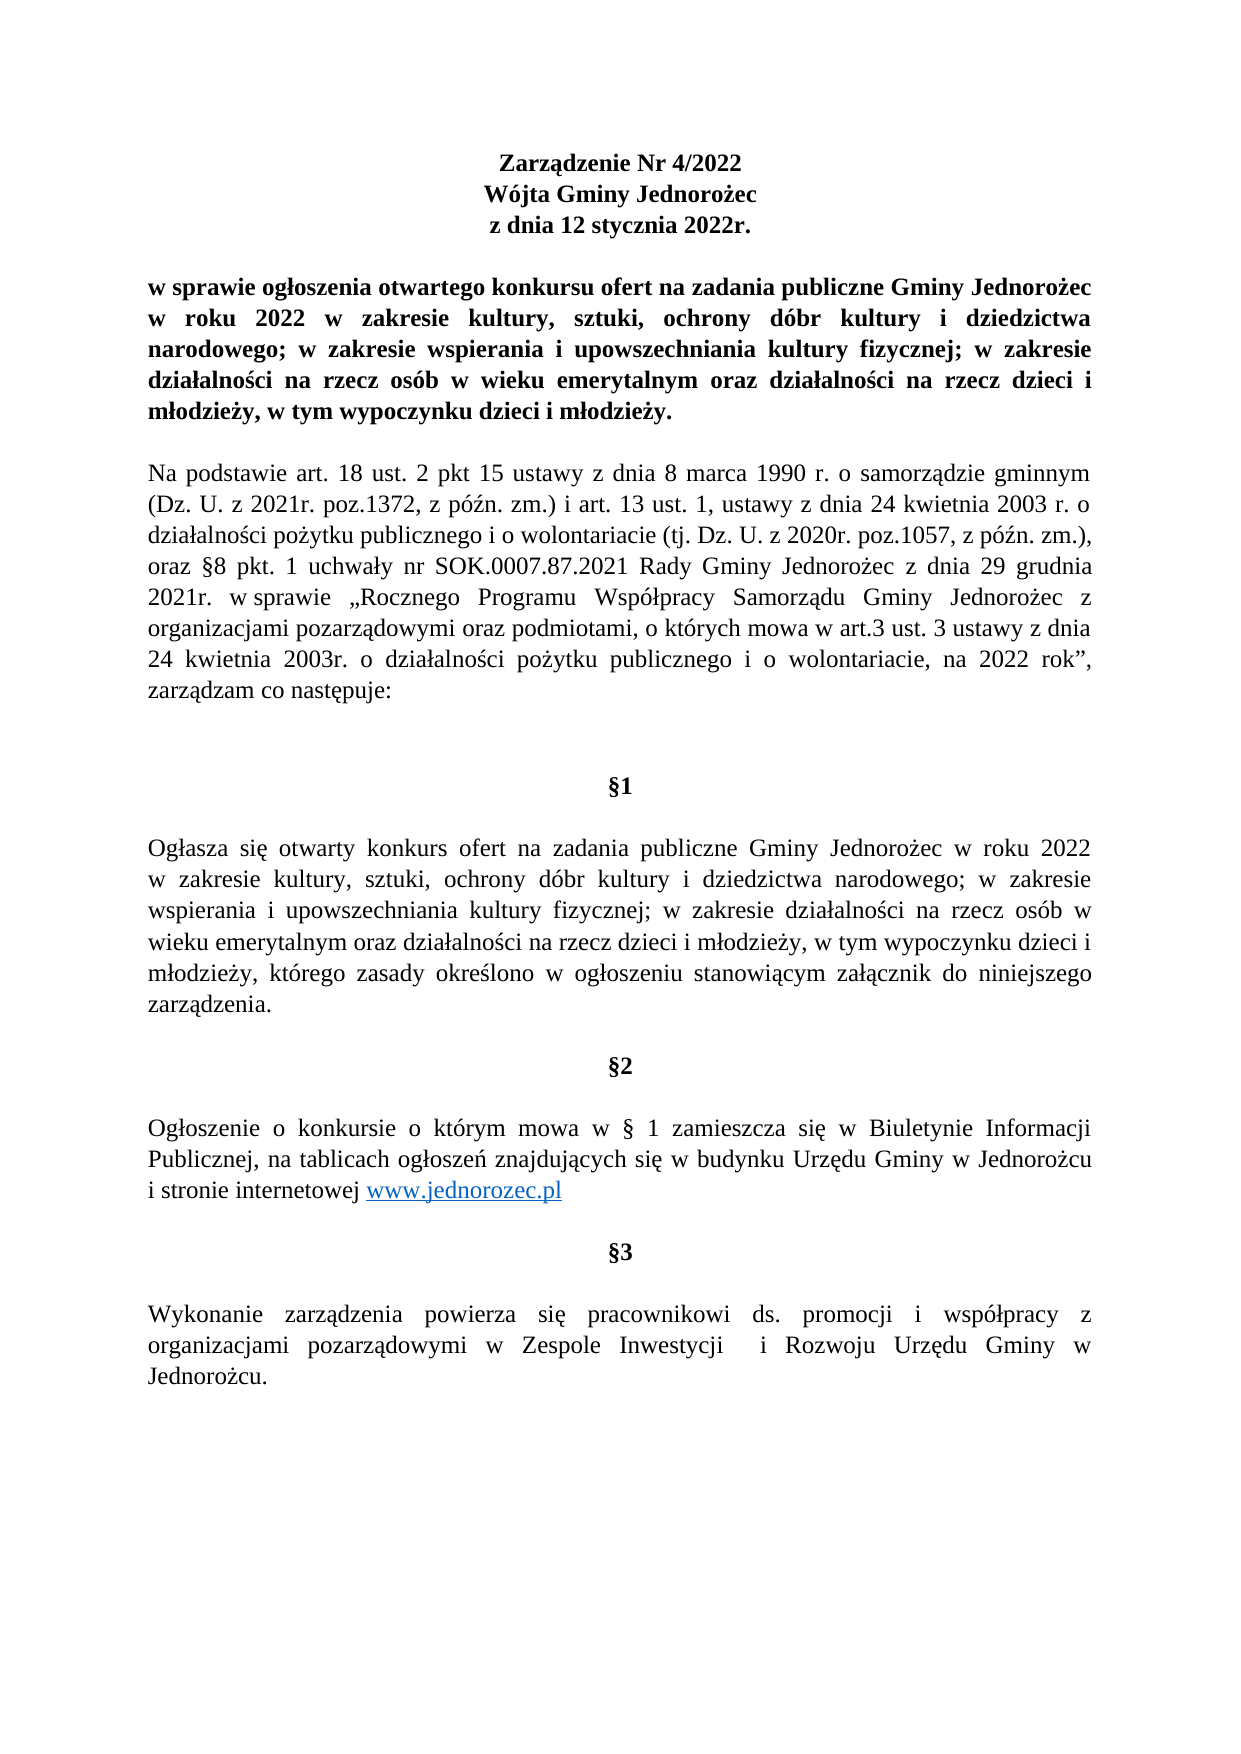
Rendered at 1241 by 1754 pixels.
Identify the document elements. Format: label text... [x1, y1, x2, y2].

text Zarządzenie Nr 4/2022 [148, 148, 1093, 176]
text Wójta Gminy Jednorożec [148, 179, 1093, 207]
text Ogłasza się otwarty konkurs ofert na zadania publiczne Gminy Jednorożec w roku 2022 w zakresie kultury, sztuki, ochrony dóbr kultury i dziedzictwa narodowego; w zakresie wspierania i upowszechniania kultury fizycznej; w zakresie działalności na rzecz osób w wieku emerytalnym oraz działalności na rzecz dzieci i młodzieży, w tym wypoczynku dzieci i młodzieży, którego zasady określono w ogłoszeniu stanowiącym załącznik do niniejszego zarządzenia. [148, 833, 1093, 1017]
text Na podstawie art. 18 ust. 2 pkt 15 ustawy z dnia 8 marca 1990 r. o samorządzie gminnym (Dz. U. z 2021r. poz.1372, z późn. zm.) i art. 13 ust. 1, ustawy z dnia 24 kwietnia 2003 r. o działalności pożytku publicznego i o wolontariacie (tj. Dz. U. z 2020r. poz.1057, z późn. zm.), oraz §8 pkt. 1 uchwały nr SOK.0007.87.2021 Rady Gminy Jednorożec z dnia 29 grudnia 2021r. w sprawie „Rocznego Programu Współpracy Samorządu Gminy Jednorożec z organizacjami pozarządowymi oraz podmiotami, o których mowa w art.3 ust. 3 ustawy z dnia 24 kwietnia 2003r. o działalności pożytku publicznego i o wolontariacie, na 2022 rok”, zarządzam co następuje: [148, 458, 1093, 704]
text §1 [148, 771, 1093, 800]
text w sprawie ogłoszenia otwartego konkursu ofert na zadania publiczne Gminy Jednorożec w roku 2022 w zakresie kultury, sztuki, ochrony dóbr kultury i dziedzictwa narodowego; w zakresie wspierania i upowszechniania kultury fizycznej; w zakresie działalności na rzecz osób w wieku emerytalnym oraz działalności na rzecz dzieci i młodzieży, w tym wypoczynku dzieci i młodzieży. [148, 272, 1093, 425]
text §2 [148, 1051, 1093, 1079]
text §3 [148, 1237, 1093, 1266]
text z dnia 12 stycznia 2022r. [148, 210, 1093, 238]
text Ogłoszenie o konkursie o którym mowa w § 1 zamieszcza się w Biuletynie Informacji Publicznej, na tablicach ogłoszeń znajdujących się w budynku Urzędu Gminy w Jednorożcu i stronie internetowej www.jednorozec.pl [148, 1113, 1093, 1204]
text Wykonanie zarządzenia powierza się pracownikowi ds. promocji i współpracy z organizacjami pozarządowymi w Zespole Inwestycji i Rozwoju Urzędu Gminy w Jednorożcu. [148, 1299, 1093, 1390]
